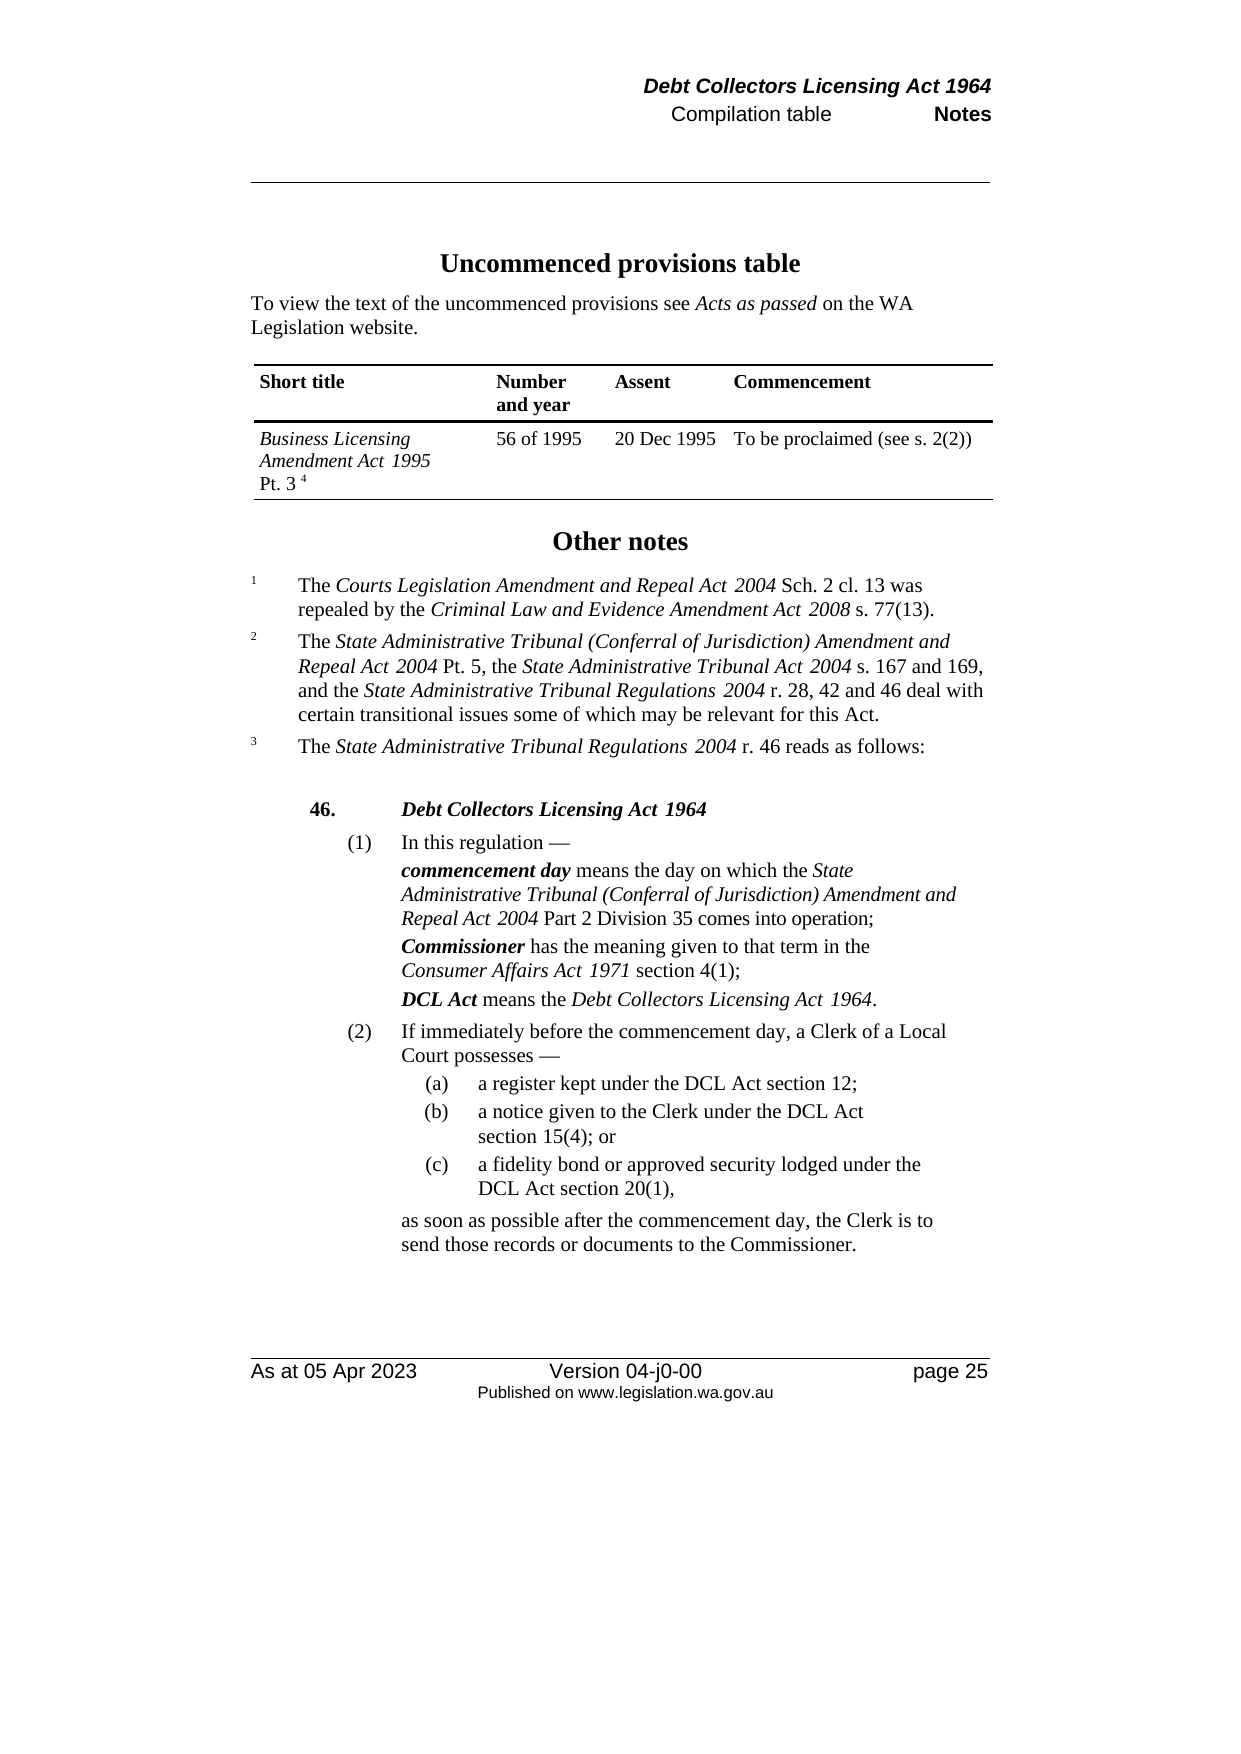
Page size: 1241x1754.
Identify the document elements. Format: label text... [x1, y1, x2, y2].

table_header Number and year [490, 366, 609, 420]
text commencement day means the day on which the State Administrative Tribunal (Conferral of Jurisdiction) Amendment and Repeal Act 2004 Part 2 Division 35 comes into operation; [309, 858, 960, 930]
table_cell To be proclaimed (see s. 2(2)) [728, 423, 993, 499]
text To view the text of the uncommenced provisions see Acts as passed on the WA Legislation website. [251, 291, 990, 339]
text (1) In this regulation — [312, 830, 960, 854]
table_header Assent [609, 366, 727, 420]
text DCL Act means the Debt Collectors Licensing Act 1964. [309, 987, 960, 1011]
table_cell 20 Dec 1995 [609, 423, 727, 499]
text (a) a register kept under the DCL Act section 12; [389, 1071, 960, 1095]
text 3 The State Administrative Tribunal Regulations 2004 r. 46 reads as follows: [251, 734, 990, 758]
text (c) a fidelity bond or approved security lodged under the DCL Act section 20(1), [389, 1152, 960, 1200]
table_header Short title [254, 366, 490, 420]
subtitle Uncommenced provisions table [251, 247, 990, 279]
text (2) If immediately before the commencement day, a Clerk of a Local Court possesses — [312, 1019, 960, 1067]
table_cell 56 of 1995 [490, 423, 609, 499]
text (b) a notice given to the Clerk under the DCL Act section 15(4); or [389, 1099, 960, 1148]
text 1 The Courts Legislation Amendment and Repeal Act 2004 Sch. 2 cl. 13 was repealed by the Criminal Law and Evidence Amendment Act 2008 s. 77(13). [251, 573, 990, 621]
table_cell Business Licensing Amendment Act 1995 Pt. 3 4 [254, 423, 490, 499]
text Commissioner has the meaning given to that term in the Consumer Affairs Act 1971 section 4(1); [309, 934, 960, 982]
subtitle 46. Debt Collectors Licensing Act 1964 [309, 797, 960, 821]
text 2 The State Administrative Tribunal (Conferral of Jurisdiction) Amendment and Repeal Act 2004 Pt. 5, the State Administrative Tribunal Act 2004 s. 167 and 169, and the State Administrative Tribunal Regulations 2004 r. 28, 42 and 46 deal with certain transitional issues some of which may be relevant for this Act. [251, 629, 990, 726]
text as soon as possible after the commencement day, the Clerk is to send those records or documents to the Commissioner. [312, 1208, 960, 1256]
table_header Commencement [728, 366, 993, 420]
subtitle Other notes [251, 525, 990, 556]
